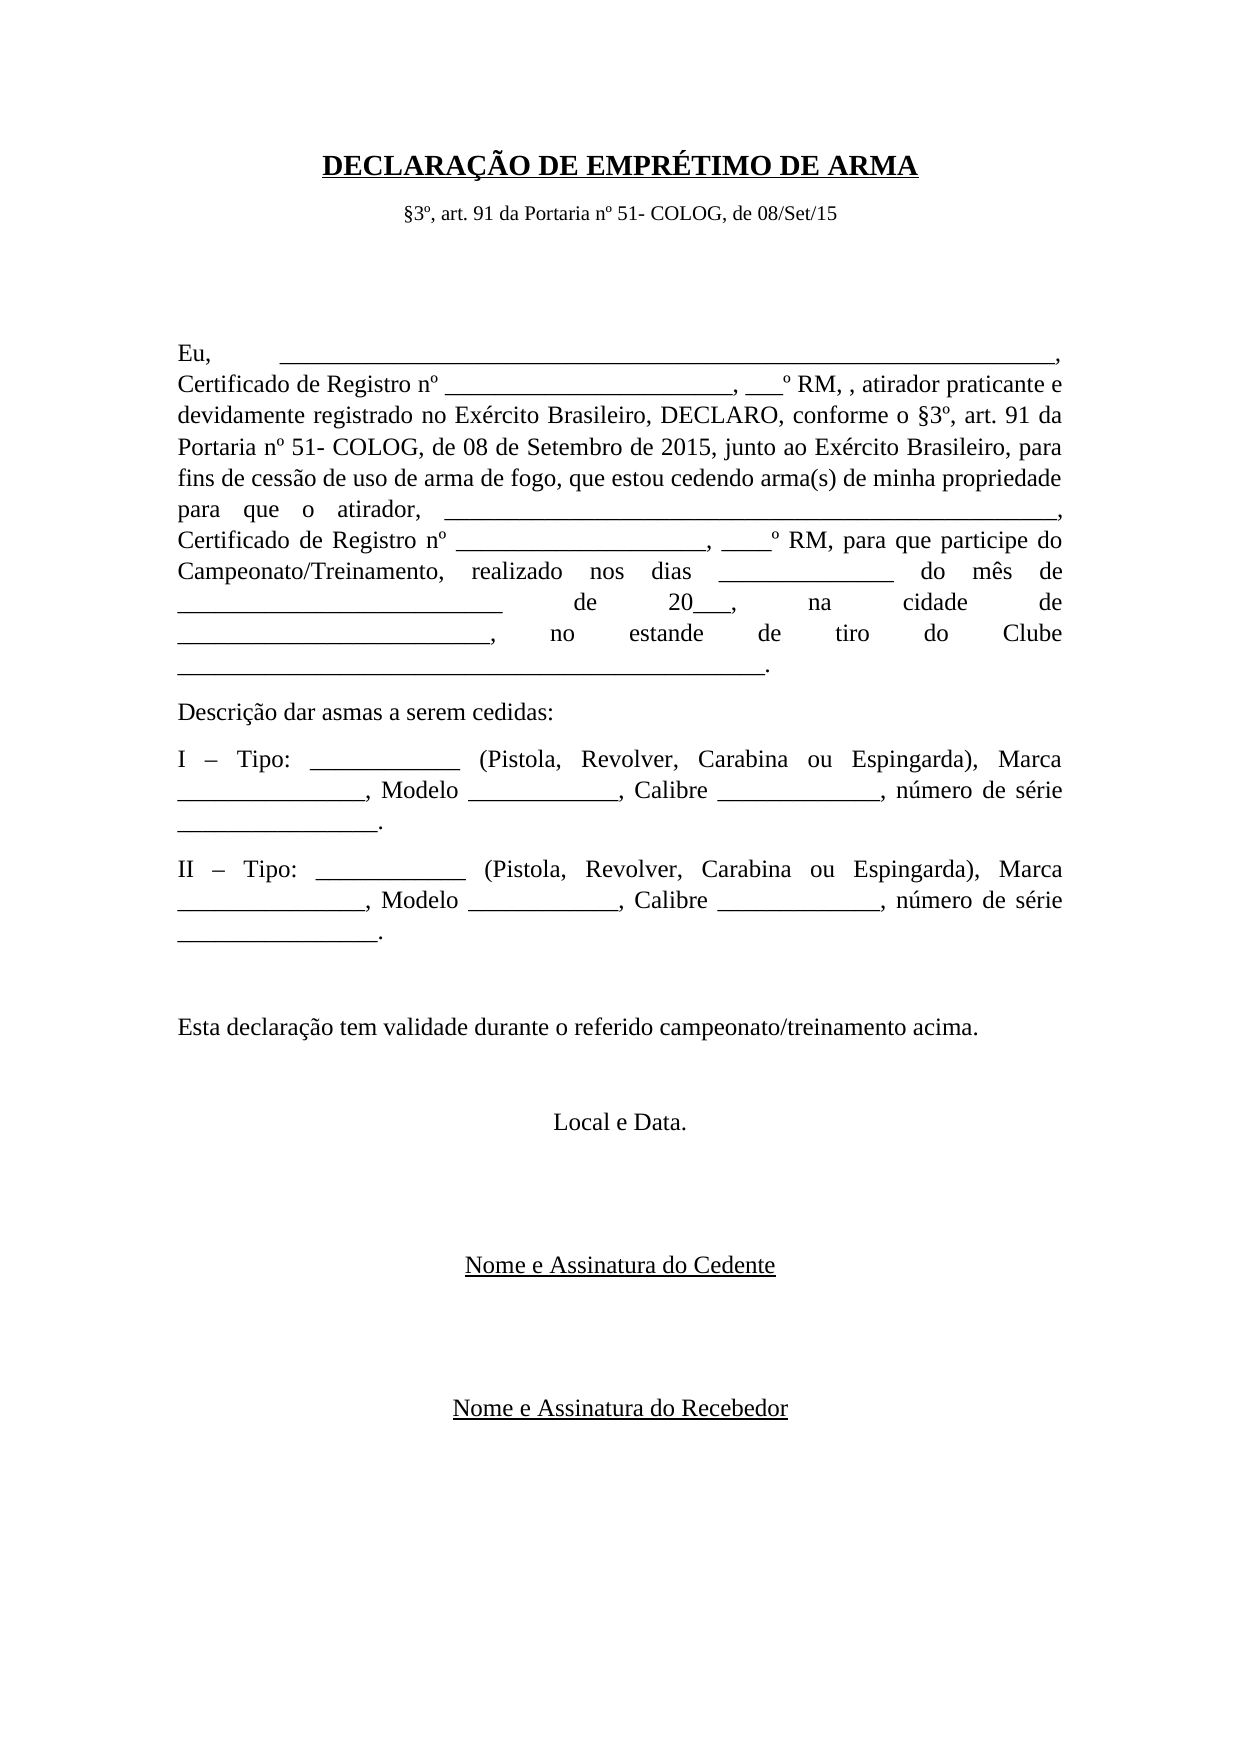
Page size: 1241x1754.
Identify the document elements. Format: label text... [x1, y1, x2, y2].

text Descrição dar asmas a serem cedidas: [177, 697, 1063, 725]
text §3º, art. 91 da Portaria nº 51- COLOG, de 08/Set/15 [177, 200, 1063, 224]
text DECLARAÇÃO DE EMPRÉTIMO DE ARMA [177, 148, 1063, 181]
text Esta declaração tem validade durante o referido campeonato/treinamento acima. [177, 1012, 1063, 1040]
text Nome e Assinatura do Recebedor [177, 1393, 1063, 1422]
text Eu, ______________________________________________________________, Certificado de Registro nº _______________________, ___º RM, , atirador praticante e devidamente registrado no Exército Brasileiro, DECLARO, conforme o §3º, art. 91 da Portaria nº 51- COLOG, de 08 de Setembro de 2015, junto ao Exército Brasileiro, para fins de cessão de uso de arma de fogo, que estou cedendo arma(s) de minha propriedade para que o atirador, _________________________________________________, Certificado de Registro nº ____________________, ____º RM, para que participe do Campeonato/Treinamento, realizado nos dias ______________ do mês de __________________________ de 20___, na cidade de _________________________, no estande de tiro do Clube _______________________________________________. [177, 338, 1063, 678]
text Nome e Assinatura do Cedente [177, 1250, 1063, 1279]
text Local e Data. [177, 1107, 1063, 1136]
text II – Tipo: ____________ (Pistola, Revolver, Carabina ou Espingarda), Marca _______________, Modelo ____________, Calibre _____________, número de série ________________. [177, 854, 1063, 945]
text I – Tipo: ____________ (Pistola, Revolver, Carabina ou Espingarda), Marca _______________, Modelo ____________, Calibre _____________, número de série ________________. [177, 744, 1063, 835]
